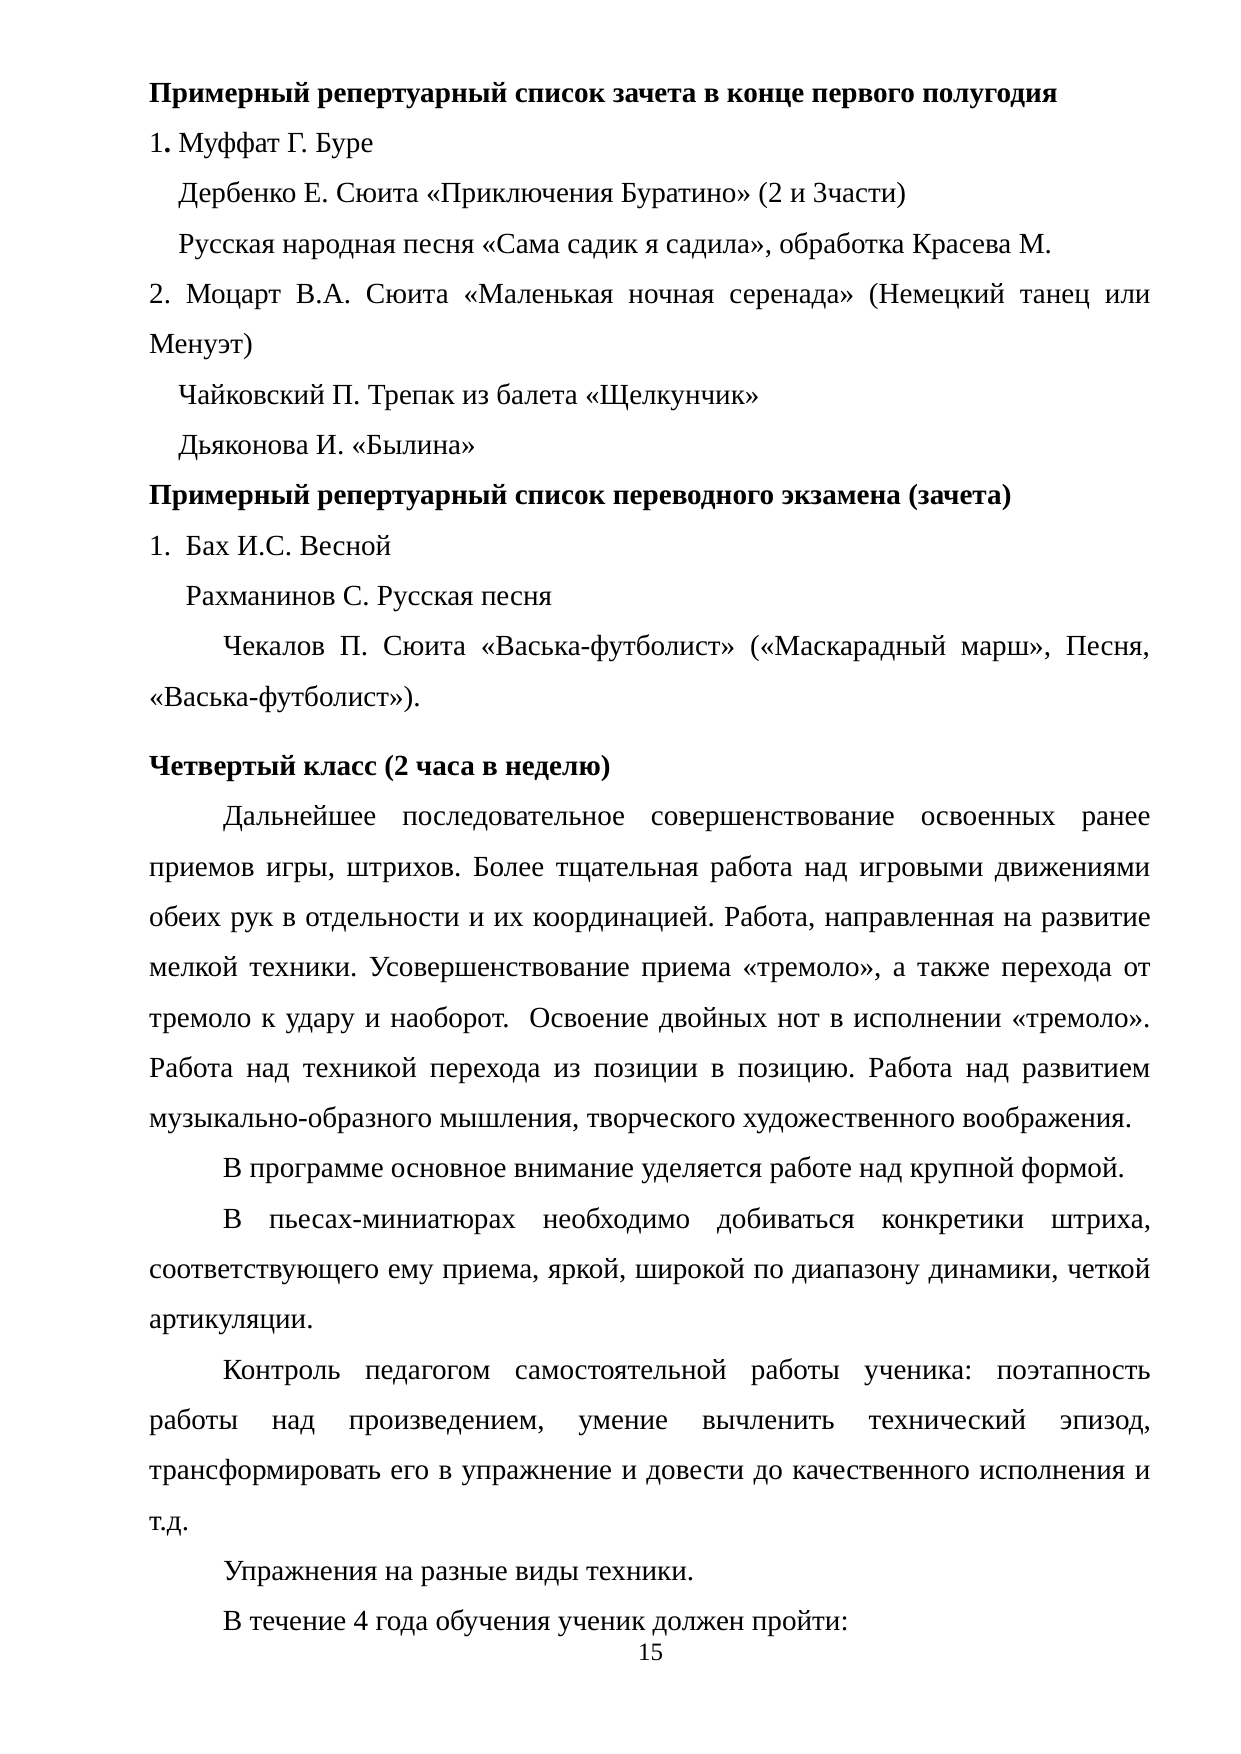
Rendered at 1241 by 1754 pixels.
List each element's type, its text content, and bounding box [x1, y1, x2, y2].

text Примерный репертуарный список переводного экзамена (зачета) [149, 477, 1152, 511]
text Чекалов П. Сюита «Васька-футболист» («Маскарадный марш», Песня, «Васька-футболист»). [149, 628, 1152, 712]
text Четвертый класс (2 часа в неделю) [149, 748, 1152, 782]
text Дальнейшее последовательное совершенствование освоенных ранее приемов игры, штрихов. Более тщательная работа над игровыми движениями обеих рук в отдельности и их координацией. Работа, направленная на развитие мелкой техники. Усовершенствование приема «тремоло», а также перехода от тремоло к удару и наоборот. Освоение двойных нот в исполнении «тремоло». Работа над техникой перехода из позиции в позицию. Работа над развитием музыкально-образного мышления, творческого художественного воображения. [149, 798, 1152, 1134]
text Примерный репертуарный список зачета в конце первого полугодия [149, 75, 1152, 108]
text В пьесах-миниатюрах необходимо добиваться конкретики штриха, соответствующего ему приема, яркой, широкой по диапазону динамики, четкой артикуляции. [149, 1201, 1152, 1335]
text Контроль педагогом самостоятельной работы ученика: поэтапность работы над произведением, умение вычленить технический эпизод, трансформировать его в упражнение и довести до качественного исполнения и т.д. [149, 1352, 1152, 1536]
text 2. Моцарт В.А. Сюита «Маленькая ночная серенада» (Немецкий танец или Менуэт) [149, 276, 1152, 360]
text Дьяконова И. «Былина» [149, 427, 1152, 461]
text В программе основное внимание уделяется работе над крупной формой. [149, 1151, 1152, 1184]
text Дербенко Е. Сюита «Приключения Буратино» (2 и 3части) [149, 176, 1152, 209]
text Чайковский П. Трепак из балета «Щелкунчик» [149, 377, 1152, 410]
text Рахманинов С. Русская песня [149, 578, 1152, 612]
text В течение 4 года обучения ученик должен пройти: [149, 1603, 1152, 1637]
text Русская народная песня «Сама садик я садила», обработка Красева М. [149, 226, 1152, 259]
text 1. Бах И.С. Весной [149, 528, 1152, 561]
text 1. Муффат Г. Буре [149, 125, 1152, 159]
text Упражнения на разные виды техники. [149, 1553, 1152, 1587]
